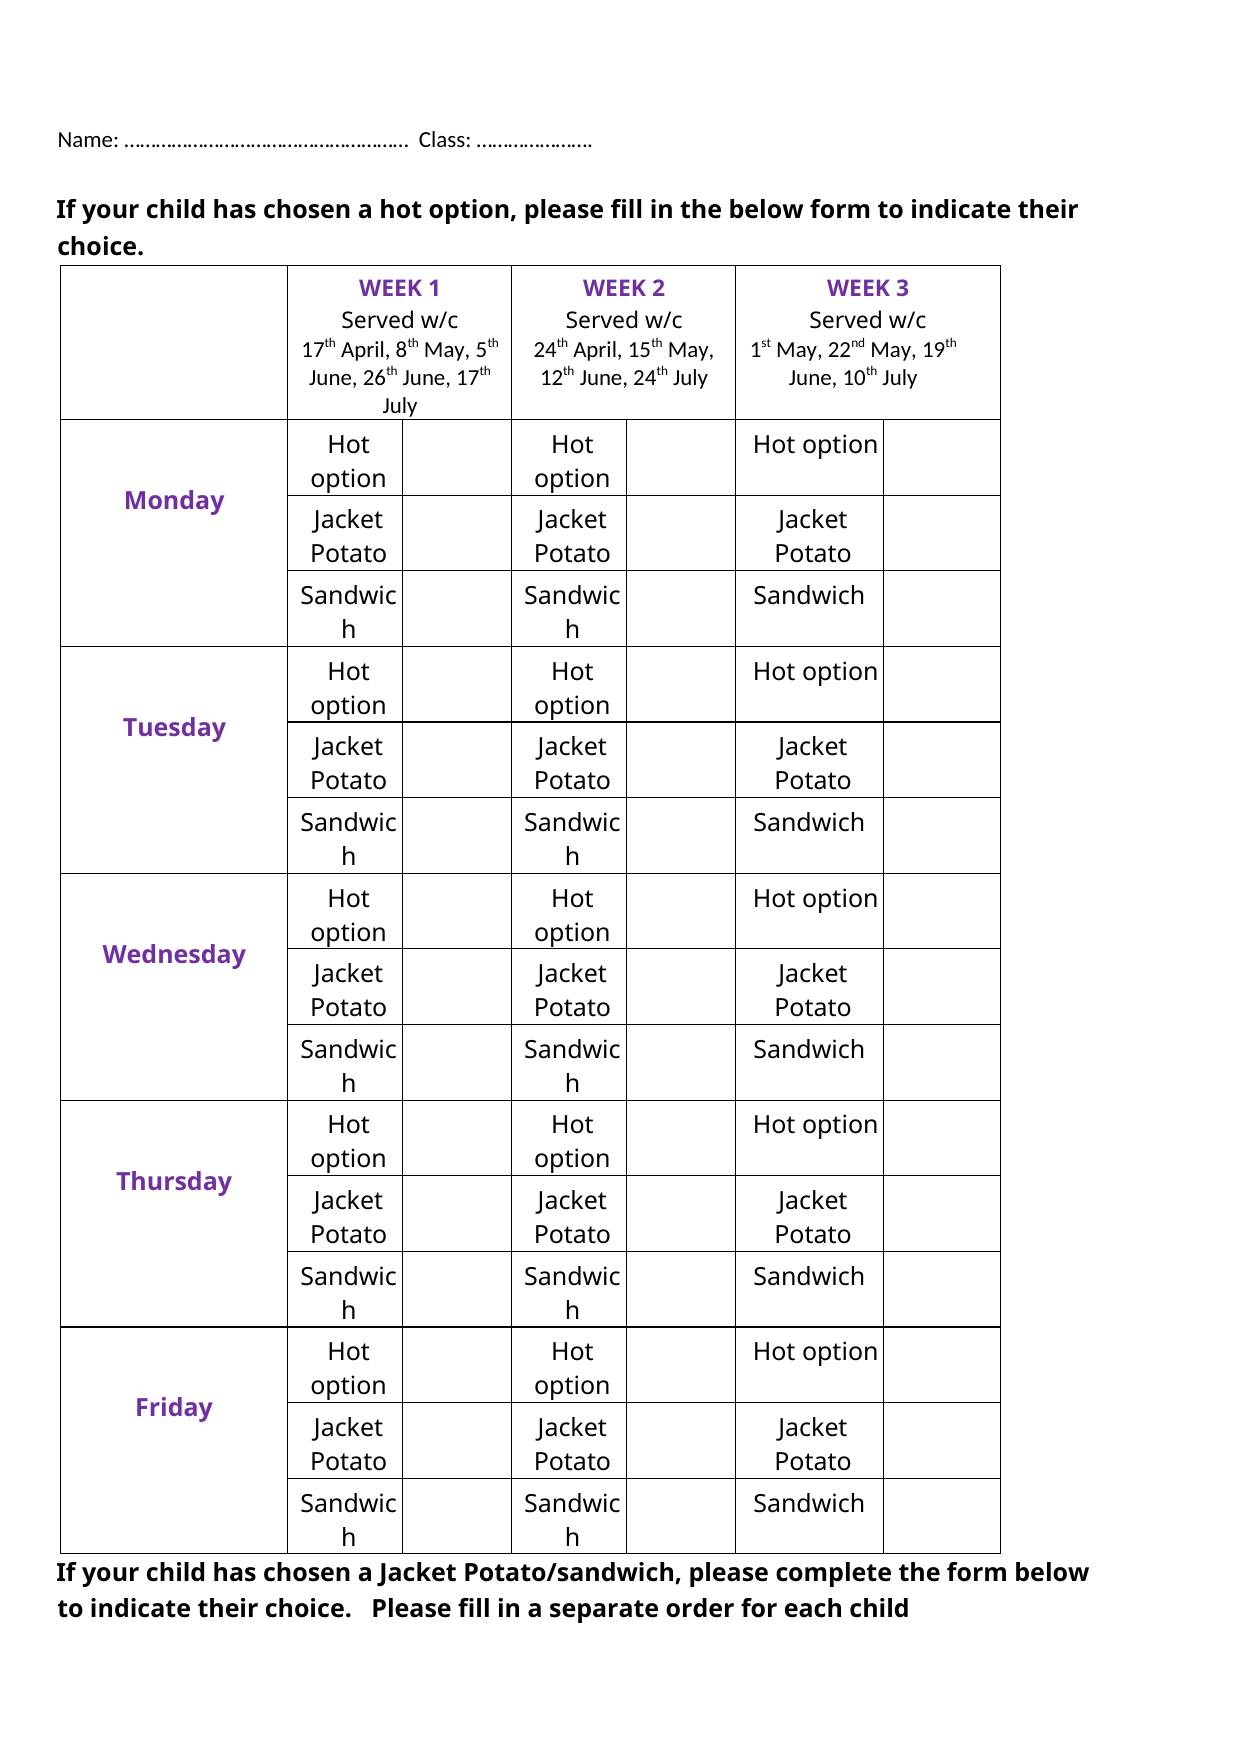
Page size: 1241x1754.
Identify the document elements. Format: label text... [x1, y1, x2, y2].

table_cell [403, 571, 511, 646]
table_cell [627, 949, 735, 1024]
table_cell [627, 1328, 735, 1402]
table_cell [884, 1403, 1000, 1478]
table_cell [627, 874, 735, 948]
table_cell [403, 723, 511, 797]
table_cell Sandwich [512, 571, 626, 646]
table_cell Hot option [736, 874, 883, 948]
table_cell [403, 949, 511, 1024]
table_cell Jacket Potato [736, 1403, 883, 1478]
table_cell [627, 723, 735, 797]
table_cell [884, 647, 1000, 721]
table_cell Jacket Potato [512, 1403, 626, 1478]
table_cell Sandwich [288, 1025, 402, 1099]
table_cell [403, 420, 511, 494]
table_cell Sandwich [736, 1479, 883, 1553]
table_header WEEK 3 Served w/c 1st May, 22nd May, 19th June, 10th July [736, 266, 1000, 419]
table_cell [884, 1328, 1000, 1402]
table_cell Wednesday [61, 874, 287, 1099]
table_cell Hot option [288, 420, 402, 494]
table_cell [403, 1176, 511, 1251]
table_cell Sandwich [736, 571, 883, 646]
table_cell Jacket Potato [736, 1176, 883, 1251]
table_cell [627, 1176, 735, 1251]
table_cell [627, 496, 735, 570]
table_cell Jacket Potato [512, 723, 626, 797]
table_cell Sandwich [288, 798, 402, 873]
table_cell [884, 496, 1000, 570]
table_cell Jacket Potato [288, 496, 402, 570]
table_cell Sandwich [288, 571, 402, 646]
text If your child has chosen a hot option, please fill in the below form to indicate their choice. [56, 191, 1100, 262]
table_cell Hot option [512, 420, 626, 494]
table_cell Jacket Potato [288, 1403, 402, 1478]
table_cell [627, 1025, 735, 1099]
table_cell Jacket Potato [736, 496, 883, 570]
table_header [61, 266, 287, 419]
table_cell Jacket Potato [512, 949, 626, 1024]
table_cell Jacket Potato [288, 1176, 402, 1251]
table_cell Hot option [288, 1328, 402, 1402]
table_cell [884, 874, 1000, 948]
table_cell Hot option [288, 874, 402, 948]
table_cell [403, 1328, 511, 1402]
table_cell Hot option [512, 1328, 626, 1402]
table_cell Hot option [512, 1101, 626, 1175]
table_cell [403, 798, 511, 873]
text Name: ……………………………………………… Class: …………………. [57, 125, 1099, 153]
table_cell [627, 420, 735, 494]
table_cell [403, 647, 511, 721]
table_cell [884, 1176, 1000, 1251]
table_cell [403, 1403, 511, 1478]
table_cell Friday [61, 1328, 287, 1553]
table_cell Hot option [288, 647, 402, 721]
table_cell Hot option [512, 874, 626, 948]
table_cell Sandwich [288, 1252, 402, 1326]
table_header WEEK 1 Served w/c 17th April, 8th May, 5th June, 26th June, 17th July [288, 266, 511, 419]
table_cell [884, 949, 1000, 1024]
table_header WEEK 2 Served w/c 24th April, 15th May, 12th June, 24th July [512, 266, 735, 419]
table_cell Sandwich [288, 1479, 402, 1553]
table_cell Sandwich [512, 1252, 626, 1326]
table_cell [884, 1479, 1000, 1553]
table_cell [627, 571, 735, 646]
table_cell [627, 1101, 735, 1175]
table_cell Jacket Potato [512, 496, 626, 570]
table_cell Hot option [288, 1101, 402, 1175]
table_cell [627, 1252, 735, 1326]
table_cell [884, 723, 1000, 797]
table_cell [627, 1403, 735, 1478]
table_cell [403, 874, 511, 948]
text If your child has chosen a Jacket Potato/sandwich, please complete the form below to indicate their choice. Please fill in a separate order for each child [56, 1554, 1100, 1625]
table_cell Sandwich [512, 1025, 626, 1099]
table_cell [403, 1252, 511, 1326]
table_cell Jacket Potato [288, 949, 402, 1024]
table_cell [884, 1101, 1000, 1175]
table_cell Tuesday [61, 647, 287, 873]
table_cell Thursday [61, 1101, 287, 1326]
table_cell Hot option [736, 420, 883, 494]
table_cell Sandwich [512, 1479, 626, 1553]
table_cell [884, 1252, 1000, 1326]
table_cell Sandwich [736, 1025, 883, 1099]
table_cell Sandwich [736, 798, 883, 873]
table_cell [884, 1025, 1000, 1099]
table_cell Jacket Potato [512, 1176, 626, 1251]
table_cell Sandwich [512, 798, 626, 873]
table_cell [403, 1479, 511, 1553]
table_cell [884, 798, 1000, 873]
table_cell [403, 1025, 511, 1099]
table_cell Jacket Potato [736, 949, 883, 1024]
table_cell [884, 571, 1000, 646]
table_cell [403, 496, 511, 570]
table_cell Hot option [736, 1101, 883, 1175]
table_cell [627, 647, 735, 721]
table_cell Jacket Potato [288, 723, 402, 797]
table_cell [627, 1479, 735, 1553]
table_cell Hot option [736, 647, 883, 721]
table_cell [627, 798, 735, 873]
table_cell [884, 420, 1000, 494]
table_cell Monday [61, 420, 287, 646]
table_cell Hot option [736, 1328, 883, 1402]
table_cell [403, 1101, 511, 1175]
table_cell Hot option [512, 647, 626, 721]
table_cell Jacket Potato [736, 723, 883, 797]
table_cell Sandwich [736, 1252, 883, 1326]
